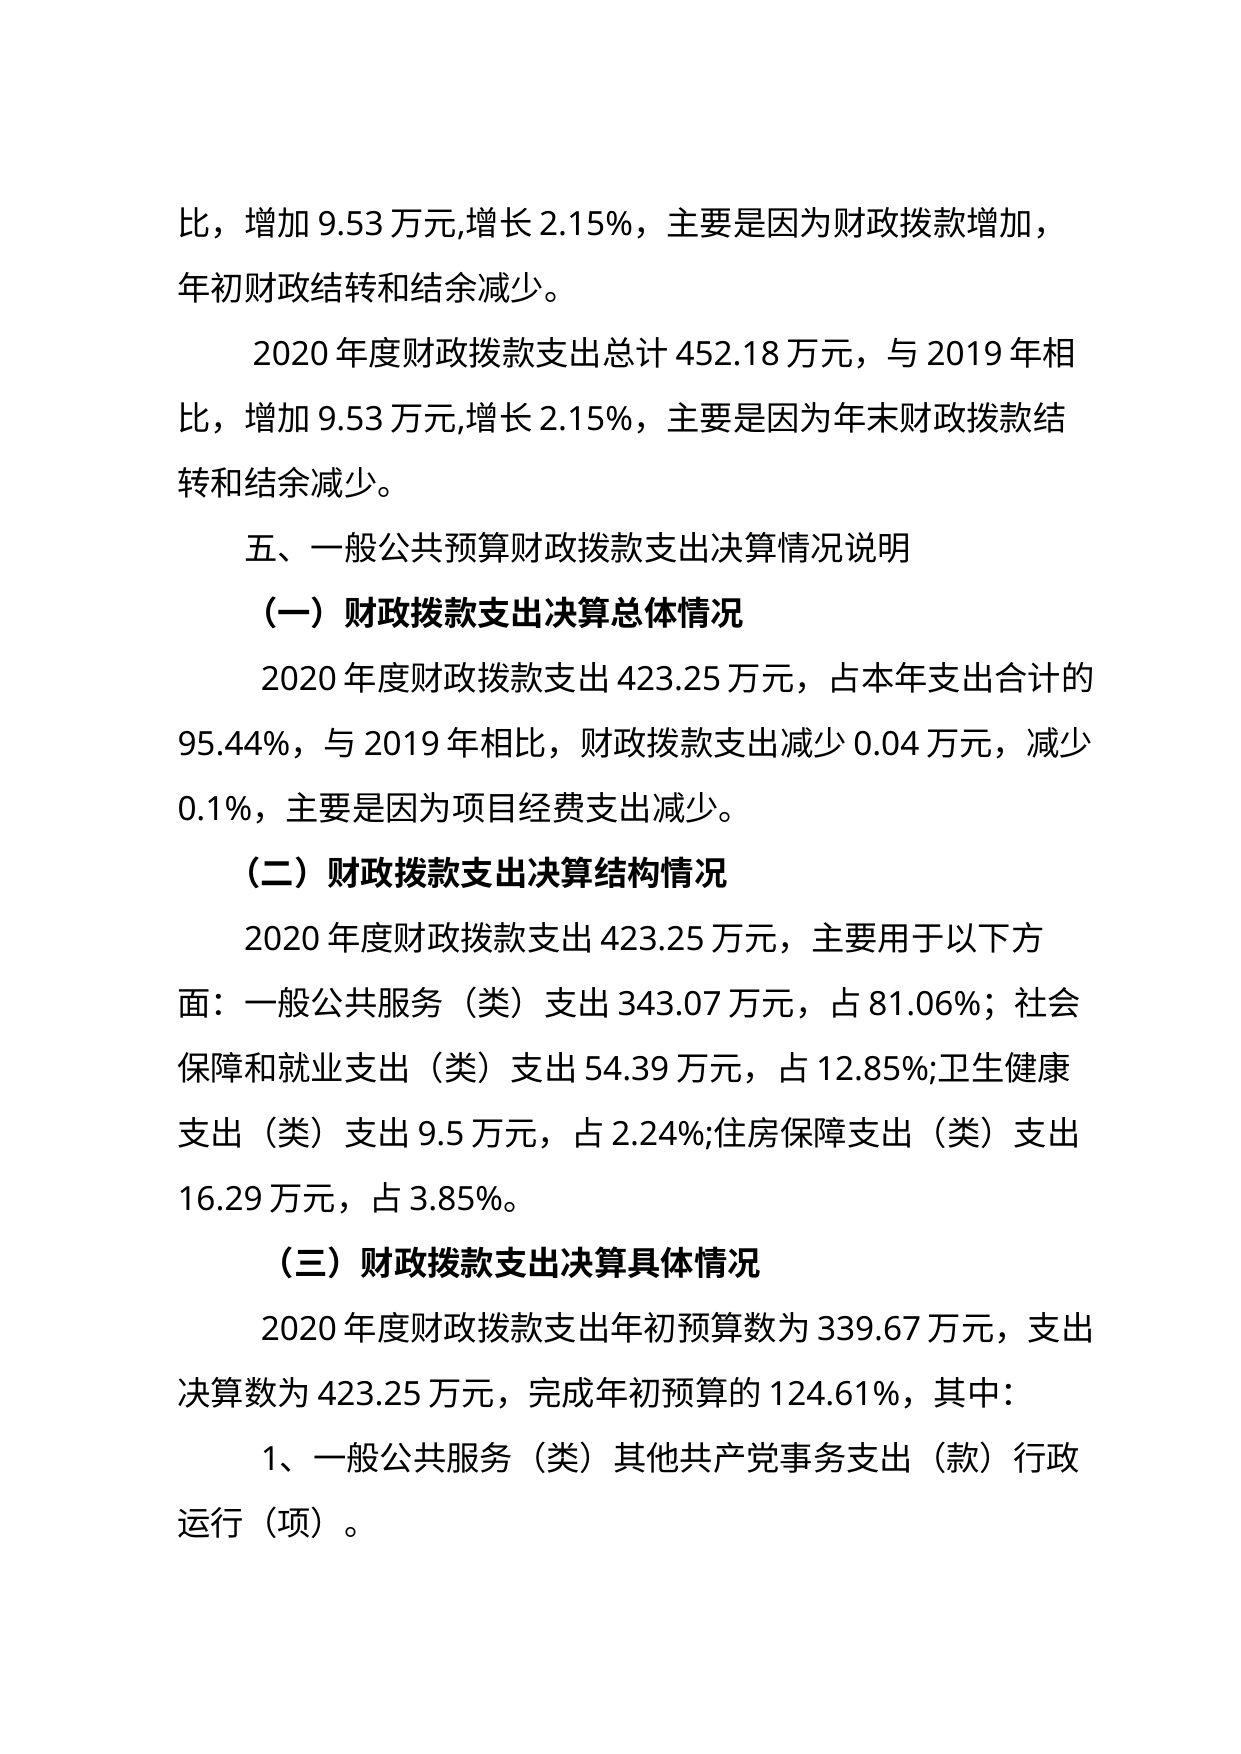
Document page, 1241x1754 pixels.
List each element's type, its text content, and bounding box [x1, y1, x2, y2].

text （二）财政拨款支出决算结构情况 [177, 838, 1098, 903]
text 2020年度财政拨款支出年初预算数为339.67万元，支出决算数为423.25万元，完成年初预算的124.61%，其中： [177, 1293, 1098, 1423]
text （三）财政拨款支出决算具体情况 [177, 1228, 1098, 1293]
text 1、一般公共服务（类）其他共产党事务支出（款）行政运行（项）。 [177, 1423, 1098, 1553]
text 五、一般公共预算财政拨款支出决算情况说明 [177, 513, 1098, 578]
text 2020年度财政拨款支出423.25万元，主要用于以下方面：一般公共服务（类）支出343.07万元，占81.06%；社会保障和就业支出（类）支出54.39万元，占12.85%;卫生健康支出（类）支出9.5万元，占2.24%;住房保障支出（类）支出16.29万元，占3.85%。 [177, 903, 1098, 1228]
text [177, 188, 1098, 318]
text 2020年度财政拨款支出总计452.18万元，与2019年相比，增加9.53万元,增长2.15%，主要是因为年末财政拨款结转和结余减少。 [177, 318, 1098, 513]
text 2020年度财政拨款支出423.25万元，占本年支出合计的95.44%，与2019年相比，财政拨款支出减少0.04万元，减少0.1%，主要是因为项目经费支出减少。 [177, 643, 1098, 838]
text （一）财政拨款支出决算总体情况 [177, 578, 1098, 643]
